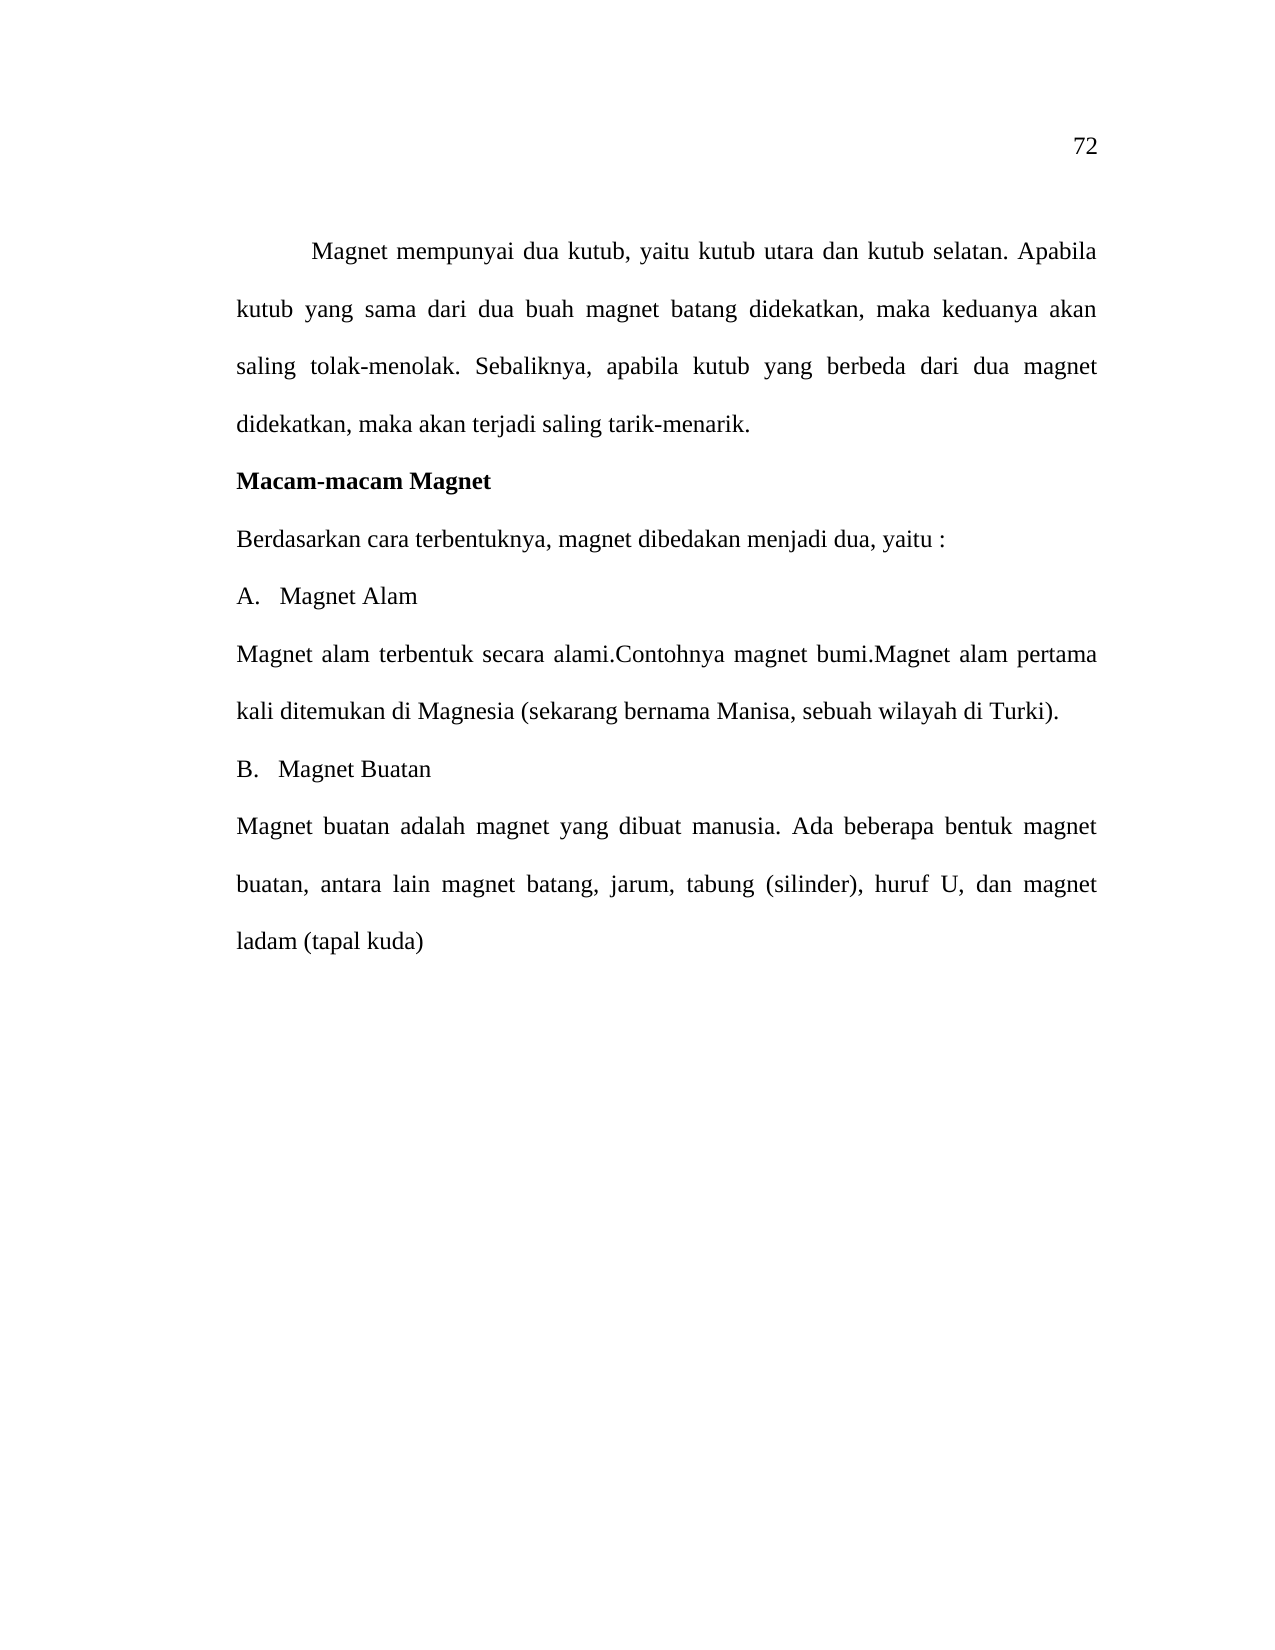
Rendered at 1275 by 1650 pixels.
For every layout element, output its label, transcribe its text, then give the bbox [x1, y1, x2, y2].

text A. Magnet Alam [236, 581, 1098, 610]
text Magnet buatan adalah magnet yang dibuat manusia. Ada beberapa bentuk magnet buatan, antara lain magnet batang, jarum, tabung (silinder), huruf U, dan magnet ladam (tapal kuda) [236, 811, 1098, 955]
text Magnet mempunyai dua kutub, yaitu kutub utara dan kutub selatan. Apabila kutub yang sama dari dua buah magnet batang didekatkan, maka keduanya akan saling tolak-menolak. Sebaliknya, apabila kutub yang berbeda dari dua magnet didekatkan, maka akan terjadi saling tarik-menarik. [236, 236, 1098, 437]
text Macam-macam Magnet [236, 466, 1098, 495]
text Magnet alam terbentuk secara alami.Contohnya magnet bumi.Magnet alam pertama kali ditemukan di Magnesia (sekarang bernama Manisa, sebuah wilayah di Turki). [236, 639, 1098, 725]
text Berdasarkan cara terbentuknya, magnet dibedakan menjadi dua, yaitu : [236, 524, 1098, 552]
text B. Magnet Buatan [236, 754, 1098, 782]
